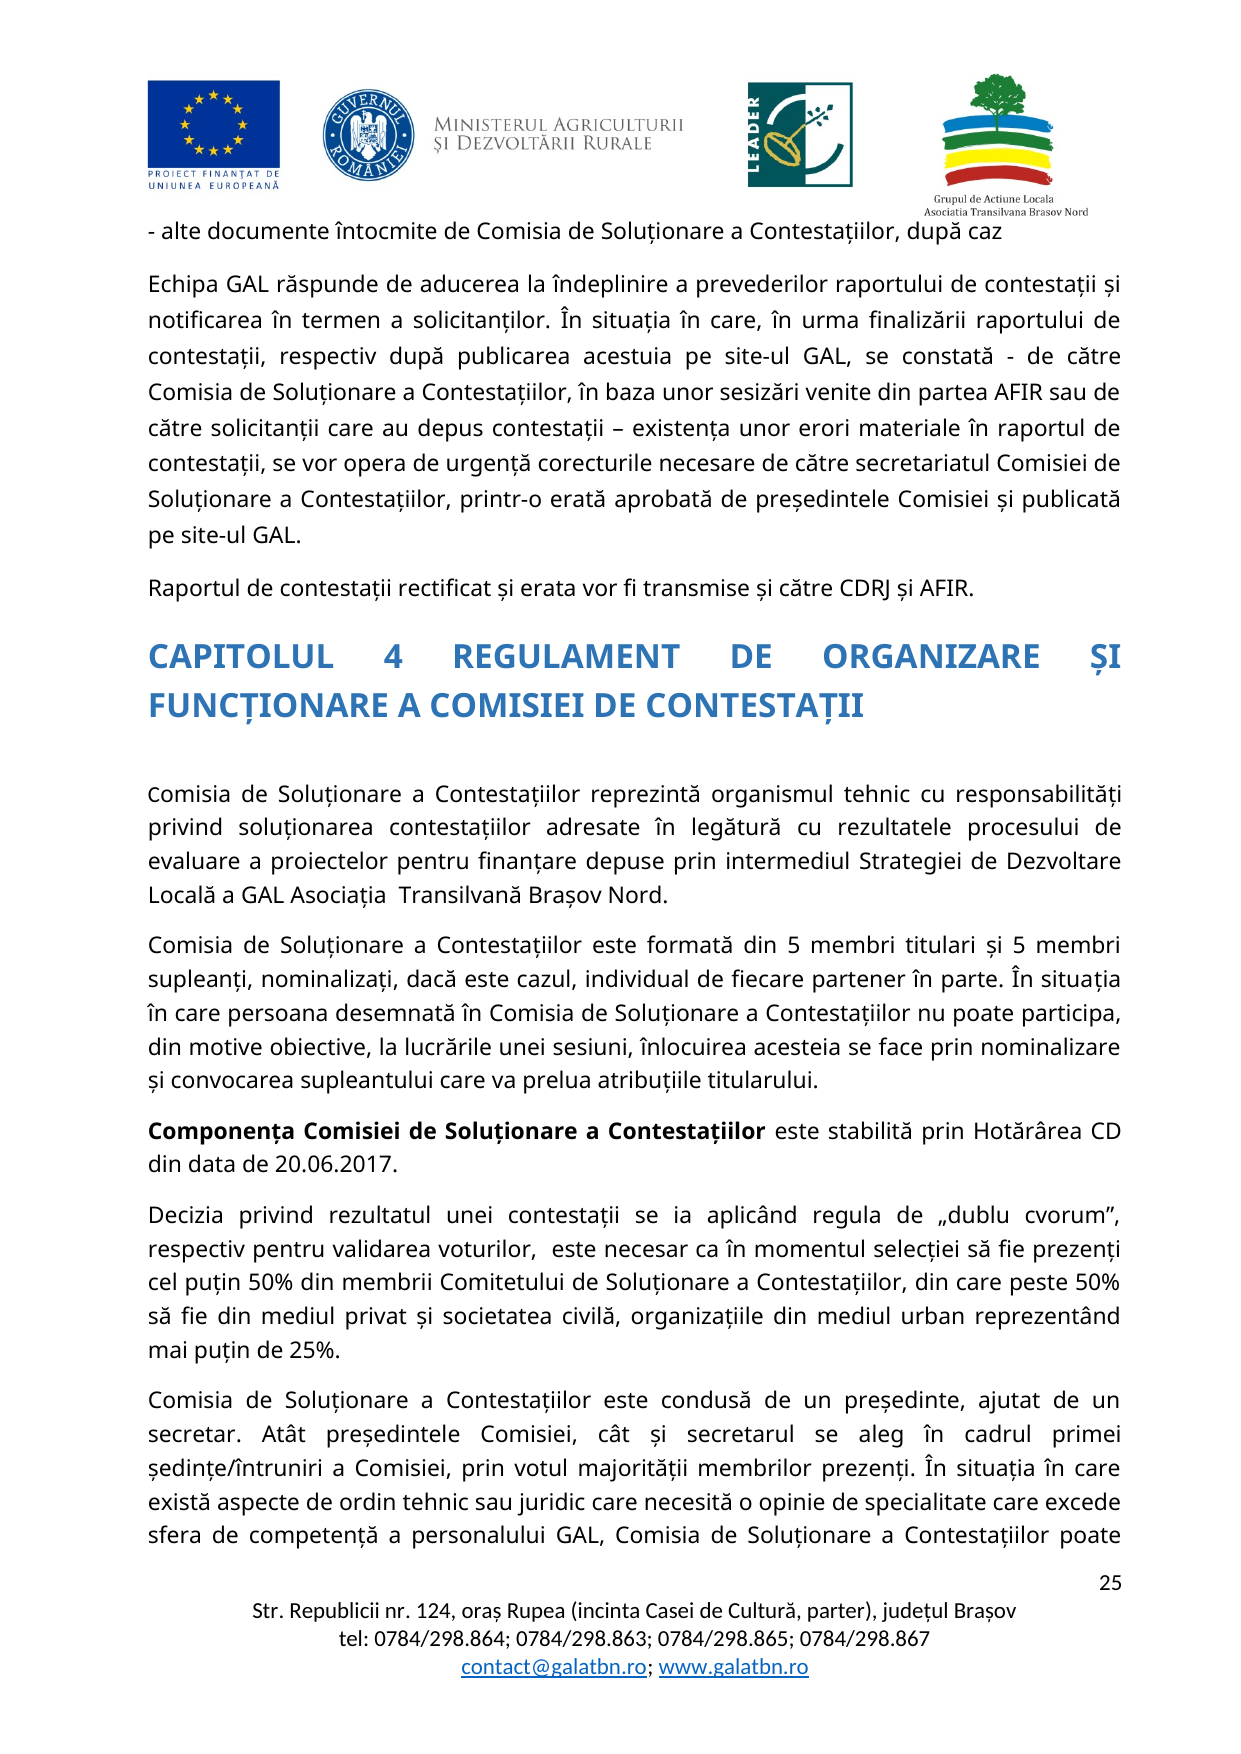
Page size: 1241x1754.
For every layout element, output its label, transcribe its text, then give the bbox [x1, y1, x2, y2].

text Componența Comisiei de Soluționare a Contestațiilor este stabilită prin Hotărârea CD din data de 20.06.2017. [148, 1115, 1122, 1180]
subtitle CAPITOLUL 4 REGULAMENT DE ORGANIZARE ȘI FUNCȚIONARE A COMISIEI DE CONTESTAȚII [148, 633, 1122, 727]
text - alte documente întocmite de Comisia de Soluționare a Contestațiilor, după caz [148, 215, 1122, 246]
text Raportul de contestații rectificat și erata vor fi transmise și către CDRJ și AFIR. [148, 572, 1122, 603]
picture [147, 73, 1088, 216]
text Comisia de Soluționare a Contestaţiilor este formată din 5 membri titulari și 5 membri supleanți, nominalizați, dacă este cazul, individual de fiecare partener în parte. În situaţia în care persoana desemnată în Comisia de Soluţionare a Contestaţiilor nu poate participa, din motive obiective, la lucrările unei sesiuni, înlocuirea acesteia se face prin nominalizare și convocarea supleantului care va prelua atribuţiile titularului. [148, 929, 1122, 1096]
text Echipa GAL răspunde de aducerea la îndeplinire a prevederilor raportului de contestații și notificarea în termen a solicitanților. În situația în care, în urma finalizării raportului de contestații, respectiv după publicarea acestuia pe site-ul GAL, se constată - de către Comisia de Soluționare a Contestațiilor, în baza unor sesizări venite din partea AFIR sau de către solicitanții care au depus contestații – existența unor erori materiale în raportul de contestații, se vor opera de urgență corecturile necesare de către secretariatul Comisiei de Soluționare a Contestațiilor, printr-o erată aprobată de președintele Comisiei și publicată pe site-ul GAL. [148, 268, 1122, 551]
text Comisia de Soluționare a Contestaţiilor reprezintă organismul tehnic cu responsabilităţi privind soluţionarea contestaţiilor adresate în legătură cu rezultatele procesului de evaluare a proiectelor pentru finanţare depuse prin intermediul Strategiei de Dezvoltare Locală a GAL Asociația Transilvană Brașov Nord. [148, 778, 1122, 910]
text Decizia privind rezultatul unei contestații se ia aplicând regula de „dublu cvorum”, respectiv pentru validarea voturilor, este necesar ca în momentul selecției să fie prezenți cel puțin 50% din membrii Comitetului de Soluționare a Contestațiilor, din care peste 50% să fie din mediul privat și societatea civilă, organizațiile din mediul urban reprezentând mai puțin de 25%. [148, 1199, 1122, 1365]
